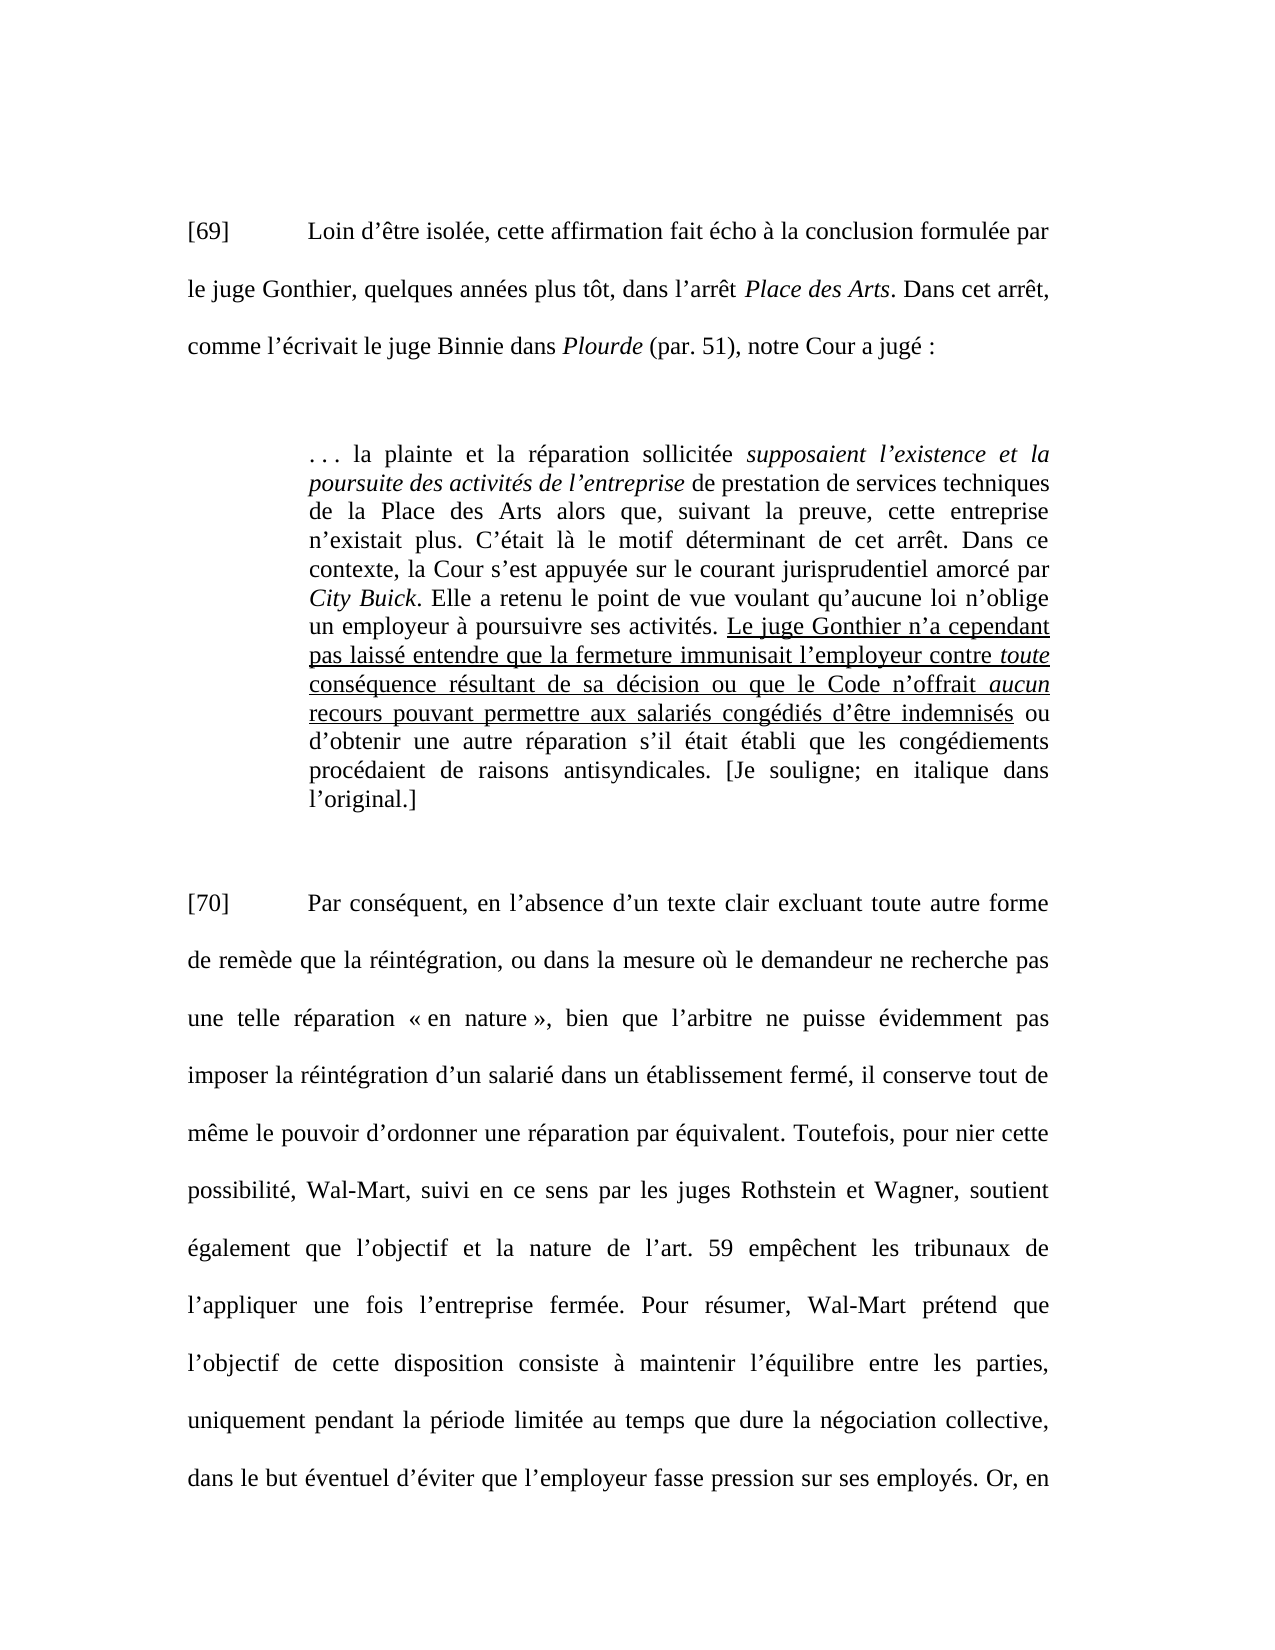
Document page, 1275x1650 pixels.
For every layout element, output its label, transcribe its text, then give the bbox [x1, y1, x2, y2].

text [187, 888, 1050, 1491]
text . . . la plainte et la réparation sollicitée supposaient l’existence et la poursuite des activités de l’entreprise de prestation de services techniques de la Place des Arts alors que, suivant la preuve, cette entreprise n’existait plus. C’était là le motif déterminant de cet arrêt. Dans ce contexte, la Cour s’est appuyée sur le courant jurisprudentiel amorcé par City Buick. Elle a retenu le point de vue voulant qu’aucune loi n’oblige un employeur à poursuivre ses activités. Le juge Gonthier n’a cependant pas laissé entendre que la fermeture immunisait l’employeur contre toute conséquence résultant de sa décision ou que le Code n’offrait aucun recours pouvant permettre aux salariés congédiés d’être indemnisés ou d’obtenir une autre réparation s’il était établi que les congédiements procédaient de raisons antisyndicales. [Je souligne; en italique dans l’original.] [309, 695, 1050, 813]
text . . . la plainte et la réparation sollicitée supposaient l’existence et la poursuite des activités de l’entreprise de prestation de services techniques de la Place des Arts alors que, suivant la preuve, cette entreprise n’existait plus. C’était là le motif déterminant de cet arrêt. Dans ce contexte, la Cour s’est appuyée sur le courant jurisprudentiel amorcé par City Buick. Elle a retenu le point de vue voulant qu’aucune loi n’oblige un employeur à poursuivre ses activités. Le juge Gonthier n’a cependant pas laissé entendre que la fermeture immunisait l’employeur contre toute conséquence résultant de sa décision ou que le Code n’offrait aucun recours pouvant permettre aux salariés congédiés d’être indemnisés ou d’obtenir une autre réparation s’il était établi que les congédiements procédaient de raisons antisyndicales. [Je souligne; en italique dans l’original.] [309, 439, 1050, 665]
text Loin d’être isolée, cette affirmation fait écho à la conclusion formulée par le juge Gonthier, quelques années plus tôt, dans l’arrêt Place des Arts. Dans cet arrêt, comme l’écrivait le juge Binnie dans Plourde (par. 51), notre Cour a jugé : [187, 216, 1050, 360]
